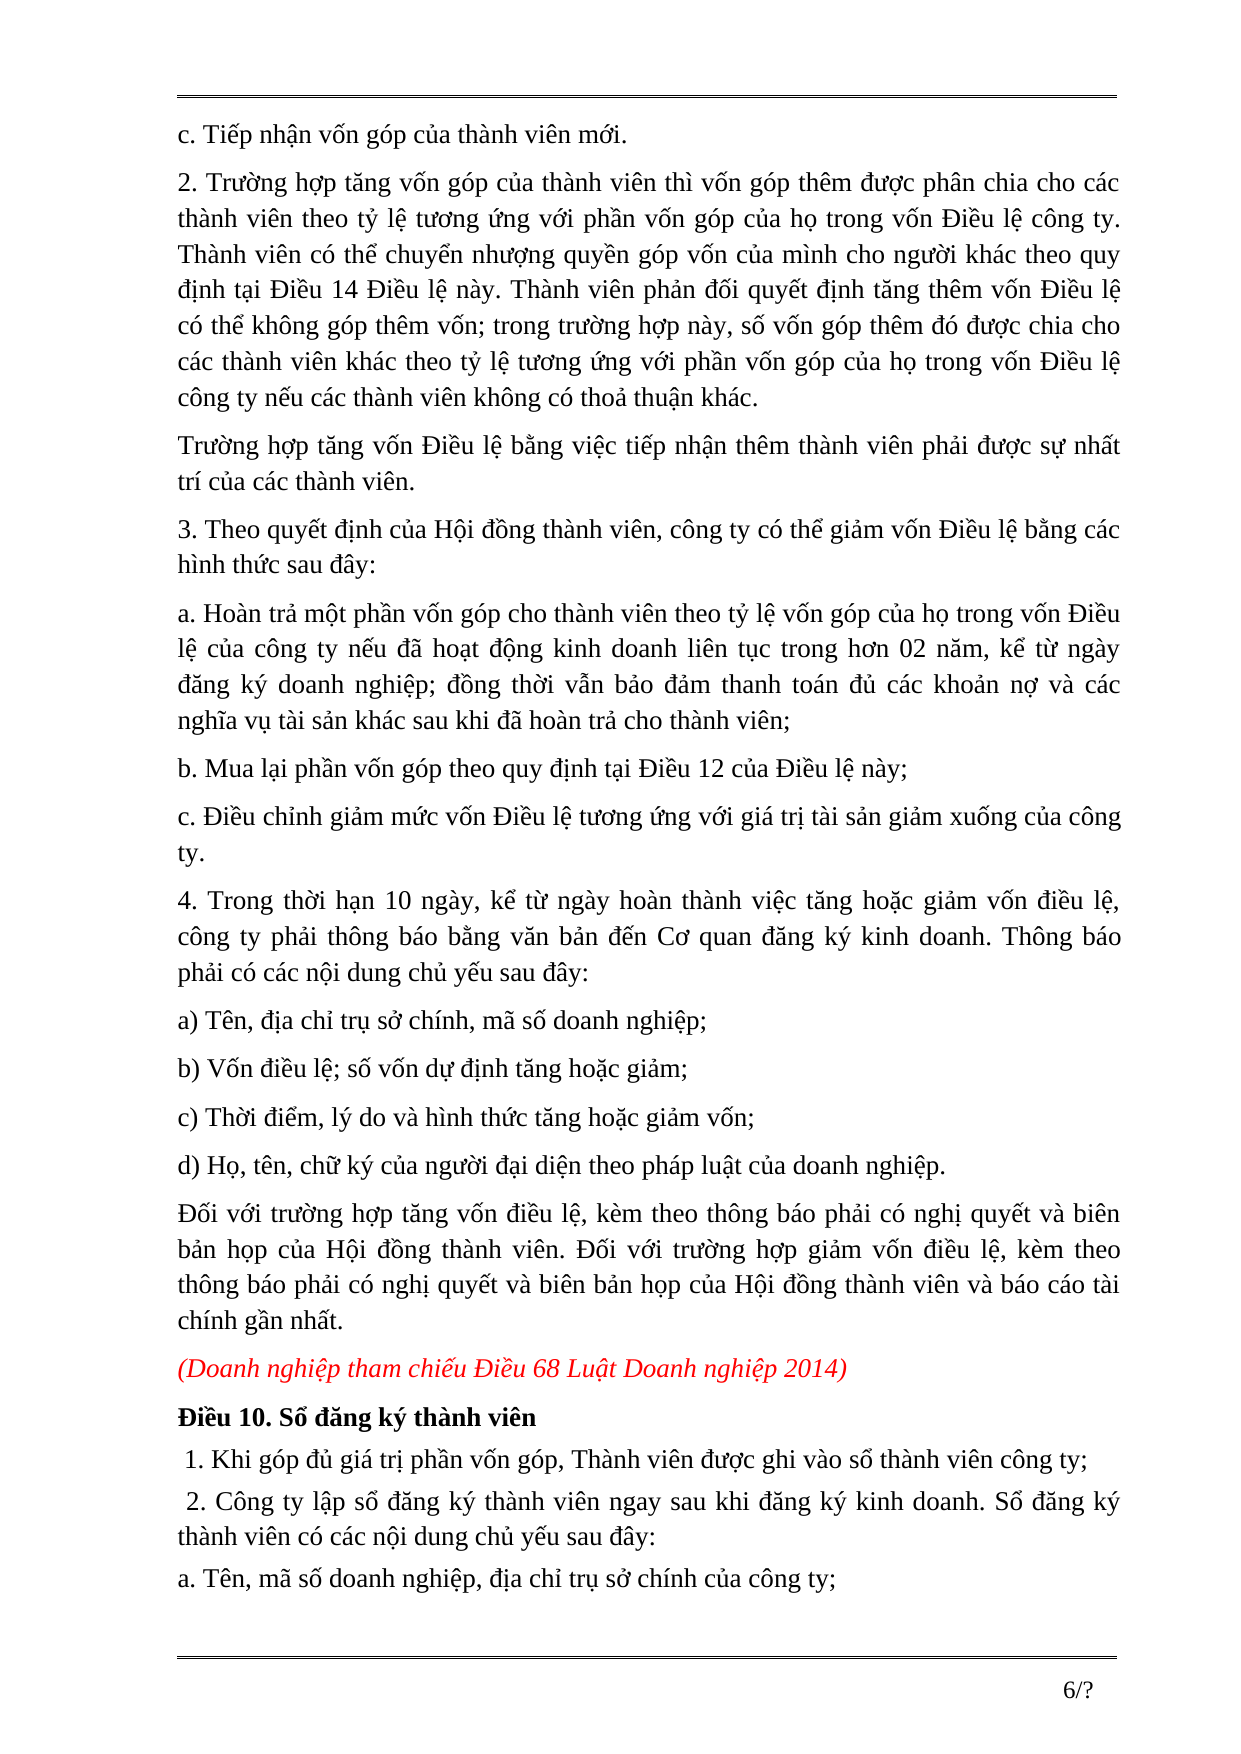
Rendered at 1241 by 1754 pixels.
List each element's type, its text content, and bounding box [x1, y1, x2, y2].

subtitle Điều 10. Sổ đăng ký thành viên [177, 1401, 1122, 1432]
text 2. Công ty lập sổ đăng ký thành viên ngay sau khi đăng ký kinh doanh. Sổ đăng ký thành viên có các nội dung chủ yếu sau đây: [177, 1485, 1122, 1552]
text Đối với trường hợp tăng vốn điều lệ, kèm theo thông báo phải có nghị quyết và biên bản họp của Hội đồng thành viên. Đối với trường hợp giảm vốn điều lệ, kèm theo thông báo phải có nghị quyết và biên bản họp của Hội đồng thành viên và báo cáo tài chính gần nhất. [177, 1197, 1122, 1335]
text d) Họ, tên, chữ ký của người đại diện theo pháp luật của doanh nghiệp. [177, 1149, 1122, 1180]
text c) Thời điểm, lý do và hình thức tăng hoặc giảm vốn; [177, 1101, 1122, 1132]
text c. Điều chỉnh giảm mức vốn Điều lệ tương ứng với giá trị tài sản giảm xuống của công ty. [177, 801, 1122, 867]
text c. Tiếp nhận vốn góp của thành viên mới. [177, 118, 1122, 149]
text a. Hoàn trả một phần vốn góp cho thành viên theo tỷ lệ vốn góp của họ trong vốn Điều lệ của công ty nếu đã hoạt động kinh doanh liên tục trong hơn 02 năm, kể từ ngày đăng ký doanh nghiệp; đồng thời vẫn bảo đảm thanh toán đủ các khoản nợ và các nghĩa vụ tài sản khác sau khi đã hoàn trả cho thành viên; [177, 597, 1122, 735]
text 3. Theo quyết định của Hội đồng thành viên, công ty có thể giảm vốn Điều lệ bằng các hình thức sau đây: [177, 513, 1122, 580]
text Trường hợp tăng vốn Điều lệ bằng việc tiếp nhận thêm thành viên phải được sự nhất trí của các thành viên. [177, 429, 1122, 496]
text 1. Khi góp đủ giá trị phần vốn góp, Thành viên được ghi vào sổ thành viên công ty; [177, 1443, 1122, 1474]
text 4. Trong thời hạn 10 ngày, kể từ ngày hoàn thành việc tăng hoặc giảm vốn điều lệ, công ty phải thông báo bằng văn bản đến Cơ quan đăng ký kinh doanh. Thông báo phải có các nội dung chủ yếu sau đây: [177, 884, 1122, 987]
text 2. Trường hợp tăng vốn góp của thành viên thì vốn góp thêm được phân chia cho các thành viên theo tỷ lệ tương ứng với phần vốn góp của họ trong vốn Điều lệ công ty. Thành viên có thể chuyển nhượng quyền góp vốn của mình cho người khác theo quy định tại Điều 14 Điều lệ này. Thành viên phản đối quyết định tăng thêm vốn Điều lệ có thể không góp thêm vốn; trong trường hợp này, số vốn góp thêm đó được chia cho các thành viên khác theo tỷ lệ tương ứng với phần vốn góp của họ trong vốn Điều lệ công ty nếu các thành viên không có thoả thuận khác. [177, 166, 1122, 412]
text a. Tên, mã số doanh nghiệp, địa chỉ trụ sở chính của công ty; [177, 1562, 1122, 1593]
text a) Tên, địa chỉ trụ sở chính, mã số doanh nghiệp; [177, 1004, 1122, 1035]
text b) Vốn điều lệ; số vốn dự định tăng hoặc giảm; [177, 1052, 1122, 1083]
text (Doanh nghiệp tham chiếu Điều 68 Luật Doanh nghiệp 2014) [177, 1352, 1122, 1384]
text b. Mua lại phần vốn góp theo quy định tại Điều 12 của Điều lệ này; [177, 752, 1122, 783]
